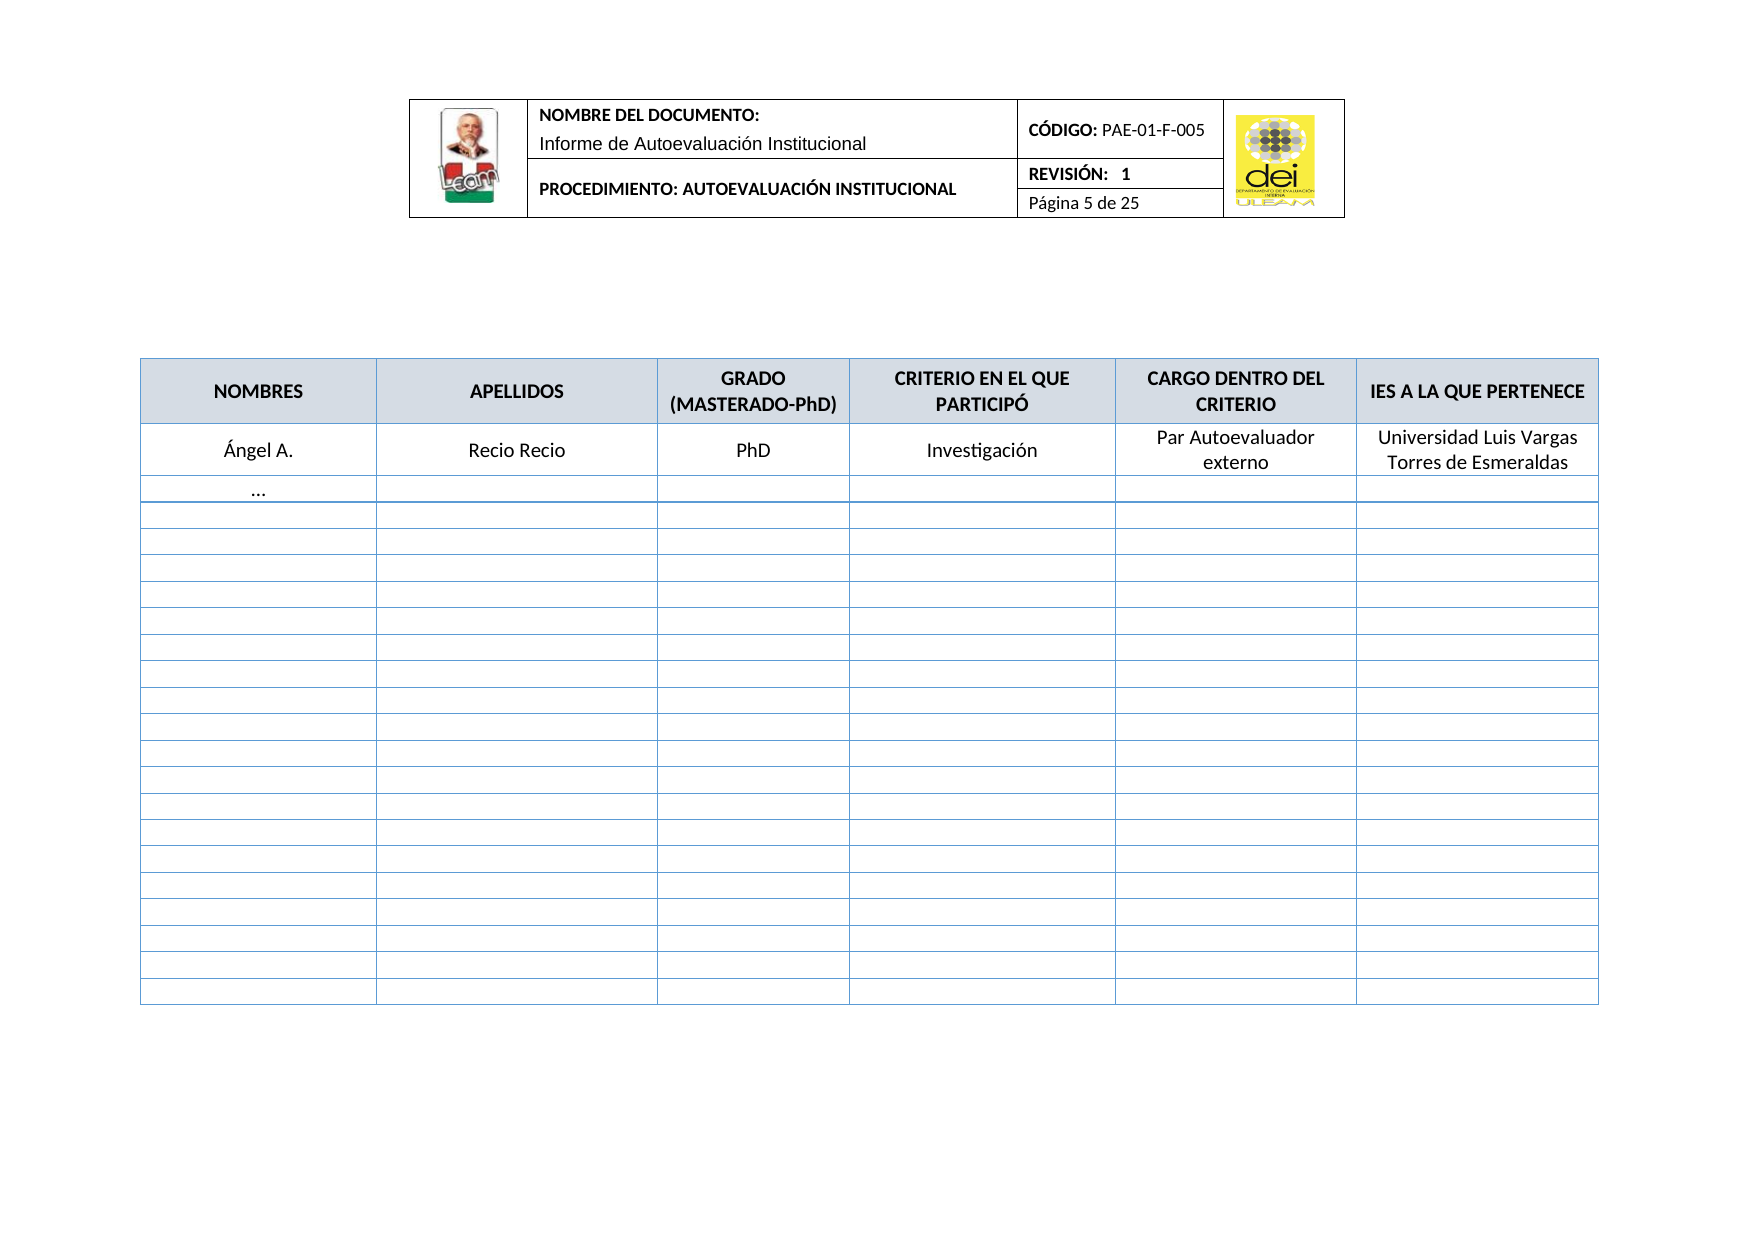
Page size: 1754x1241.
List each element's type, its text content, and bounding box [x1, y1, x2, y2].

picture [1235, 115, 1315, 206]
table_cell [141, 820, 376, 845]
table_cell [1357, 873, 1598, 898]
table_cell [377, 767, 657, 792]
picture [437, 108, 500, 203]
table_cell [1357, 926, 1598, 951]
table_cell [377, 899, 657, 925]
table_cell [1357, 608, 1598, 634]
table_cell [1116, 555, 1356, 581]
table_cell [1357, 899, 1598, 925]
table_cell [377, 846, 657, 872]
table_cell [141, 555, 376, 581]
table_cell [1357, 635, 1598, 660]
table_cell [141, 979, 376, 1004]
table_cell [141, 767, 376, 792]
table_cell [377, 635, 657, 660]
table_cell [1116, 979, 1356, 1004]
table_cell [658, 714, 849, 739]
table_cell [850, 661, 1115, 687]
table_cell [1116, 688, 1356, 713]
table_cell [141, 794, 376, 819]
table_cell [658, 846, 849, 872]
table_cell [658, 741, 849, 766]
table_cell [1357, 741, 1598, 766]
table_cell [850, 979, 1115, 1004]
table_cell [1357, 476, 1598, 501]
table_cell [377, 873, 657, 898]
table_cell [1357, 688, 1598, 713]
table_cell [1116, 635, 1356, 660]
table_cell [850, 555, 1115, 581]
table_cell [658, 979, 849, 1004]
table_header CRITERIO EN EL QUE PARTICIPÓ [850, 359, 1115, 423]
table_cell [1357, 846, 1598, 872]
table_cell [141, 529, 376, 554]
table_cell [1357, 529, 1598, 554]
table_cell [658, 688, 849, 713]
table_cell [658, 767, 849, 792]
table_header NOMBRES [141, 359, 376, 423]
table_cell [1357, 820, 1598, 845]
table_cell [1116, 873, 1356, 898]
table_cell [1357, 714, 1598, 739]
table_cell [377, 582, 657, 607]
table_cell [1357, 794, 1598, 819]
table_cell [658, 873, 849, 898]
table_cell [377, 555, 657, 581]
table_cell [1357, 952, 1598, 978]
table_cell [850, 688, 1115, 713]
table_cell [377, 741, 657, 766]
table_cell [1116, 820, 1356, 845]
table_cell [850, 476, 1115, 501]
table_cell [1116, 899, 1356, 925]
table_cell [141, 846, 376, 872]
table_cell [141, 688, 376, 713]
table_cell [377, 714, 657, 739]
table_cell [1116, 661, 1356, 687]
table_cell [658, 820, 849, 845]
table_cell [658, 926, 849, 951]
table_cell [850, 873, 1115, 898]
table_cell [658, 476, 849, 501]
table_cell [850, 952, 1115, 978]
table_cell [377, 476, 657, 501]
table_cell [377, 529, 657, 554]
table_header GRADO (MASTERADO-PhD) [658, 359, 849, 423]
table_cell [1357, 979, 1598, 1004]
table_cell [1116, 741, 1356, 766]
table_cell [1116, 476, 1356, 501]
table_cell [850, 846, 1115, 872]
table_cell [1116, 794, 1356, 819]
table_cell [850, 794, 1115, 819]
table_cell [377, 608, 657, 634]
table_cell [658, 661, 849, 687]
table_cell [1116, 582, 1356, 607]
table_cell [850, 503, 1115, 528]
table_cell [141, 873, 376, 898]
table_cell [377, 503, 657, 528]
table_cell [658, 635, 849, 660]
table_cell [141, 926, 376, 951]
table_cell Investigación [850, 424, 1115, 475]
table_cell Par Autoevaluador externo [1116, 424, 1356, 475]
table_cell Universidad Luis Vargas Torres de Esmeraldas [1357, 424, 1598, 475]
table_cell [377, 794, 657, 819]
table_header IES A LA QUE PERTENECE [1357, 359, 1598, 423]
table_cell [850, 529, 1115, 554]
table_cell [658, 952, 849, 978]
table_cell [1116, 714, 1356, 739]
table_cell [1116, 503, 1356, 528]
table_cell [850, 767, 1115, 792]
table_cell [141, 741, 376, 766]
table_cell [658, 582, 849, 607]
table_cell [377, 661, 657, 687]
table_cell [850, 582, 1115, 607]
table_cell [141, 582, 376, 607]
table_cell [1357, 555, 1598, 581]
table_cell [377, 926, 657, 951]
table_cell [658, 503, 849, 528]
table_cell [1116, 952, 1356, 978]
table_cell [141, 661, 376, 687]
table_cell [141, 608, 376, 634]
table_cell [141, 952, 376, 978]
table_cell [850, 820, 1115, 845]
table_cell [1357, 661, 1598, 687]
table_header CARGO DENTRO DEL CRITERIO [1116, 359, 1356, 423]
table_header APELLIDOS [377, 359, 657, 423]
table_cell [141, 899, 376, 925]
table_cell PhD [658, 424, 849, 475]
table_cell [1357, 582, 1598, 607]
table_cell [1116, 608, 1356, 634]
table_cell [141, 503, 376, 528]
table_cell [1357, 503, 1598, 528]
table_cell [850, 741, 1115, 766]
table_cell [141, 635, 376, 660]
table_cell [1116, 926, 1356, 951]
table_cell [658, 555, 849, 581]
table_cell [658, 794, 849, 819]
table_cell [850, 714, 1115, 739]
table_cell [377, 688, 657, 713]
table_cell [850, 608, 1115, 634]
table_cell [377, 979, 657, 1004]
table_cell [1357, 767, 1598, 792]
table_cell Ángel A. [141, 424, 376, 475]
table_cell [658, 608, 849, 634]
table_cell [1116, 767, 1356, 792]
table_cell [377, 820, 657, 845]
table_cell [377, 952, 657, 978]
table_cell [850, 926, 1115, 951]
table_cell [1116, 529, 1356, 554]
table_cell Recio Recio [377, 424, 657, 475]
table_cell … [141, 476, 376, 501]
table_cell [658, 899, 849, 925]
table_cell [141, 714, 376, 739]
table_cell [658, 529, 849, 554]
table_cell [850, 635, 1115, 660]
table_cell [850, 899, 1115, 925]
table_cell [1116, 846, 1356, 872]
